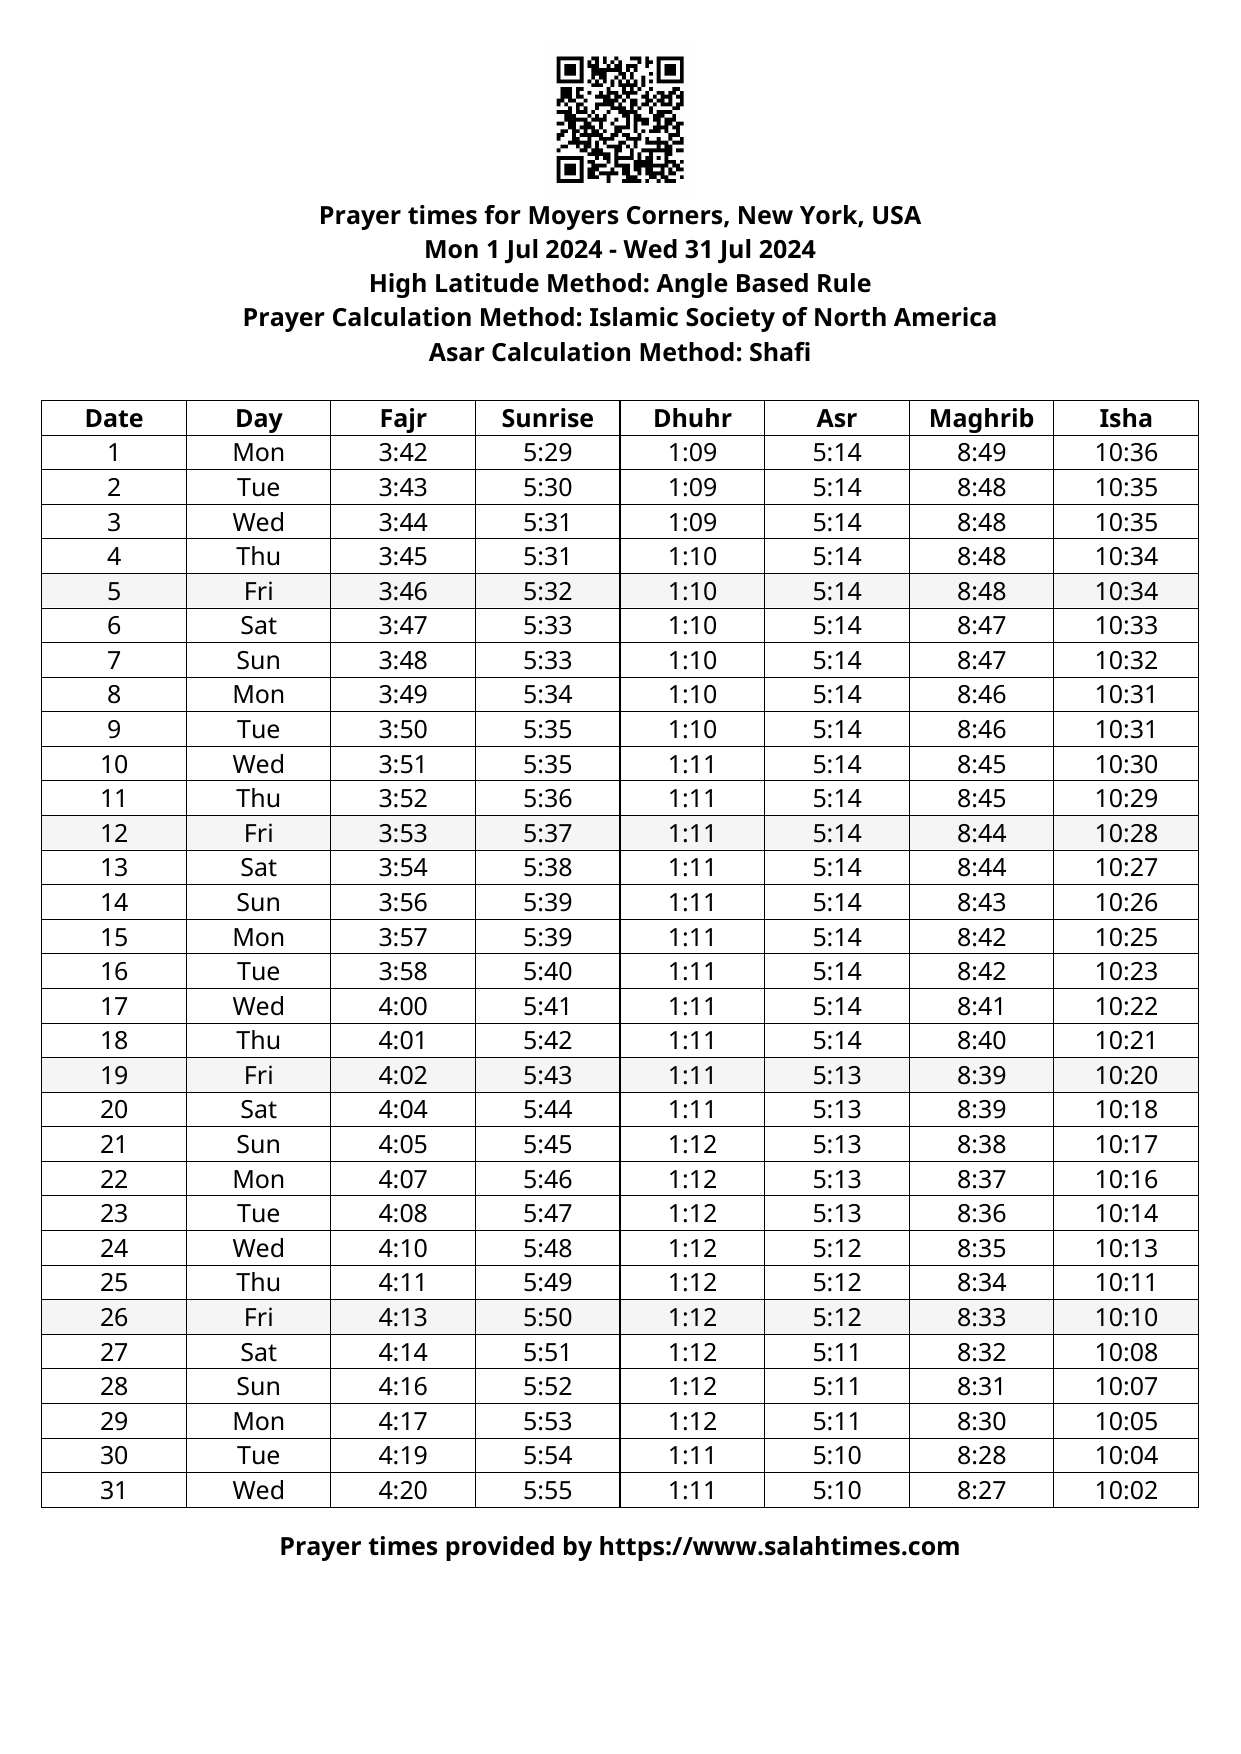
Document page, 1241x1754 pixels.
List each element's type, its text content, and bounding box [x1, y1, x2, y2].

text Prayer times provided by https://www.salahtimes.com [42, 1528, 1198, 1563]
table_cell 10:26 [1054, 885, 1198, 919]
table_cell 8:28 [910, 1439, 1053, 1472]
table_cell Fri [187, 574, 330, 607]
table_cell 4:00 [331, 989, 475, 1022]
table_cell 5:14 [765, 954, 909, 988]
table_cell 5:33 [476, 643, 619, 677]
table_cell 15 [42, 920, 186, 953]
table_cell 1:11 [621, 816, 764, 849]
table_cell 4:13 [331, 1300, 475, 1334]
table_cell 14 [42, 885, 186, 919]
table_cell 1:10 [621, 609, 764, 642]
table_cell 8:27 [910, 1473, 1053, 1507]
table_cell 3:42 [331, 436, 475, 469]
table_cell 8:44 [910, 851, 1053, 884]
table_cell 4:19 [331, 1439, 475, 1472]
table_cell 3:51 [331, 747, 475, 780]
table_cell 5:55 [476, 1473, 619, 1507]
table_cell 18 [42, 1024, 186, 1057]
table_cell 8:49 [910, 436, 1053, 469]
table_cell 10:22 [1054, 989, 1198, 1022]
table_cell Sat [187, 1335, 330, 1368]
text High Latitude Method: Angle Based Rule [42, 266, 1198, 300]
table_cell 22 [42, 1162, 186, 1195]
table_cell Wed [187, 747, 330, 780]
table_cell 13 [42, 851, 186, 884]
table_header Dhuhr [621, 401, 764, 434]
table_cell 8:42 [910, 920, 1053, 953]
table_cell 1:12 [621, 1404, 764, 1437]
table_cell 5:34 [476, 678, 619, 711]
table_cell 8:31 [910, 1369, 1053, 1403]
table_cell 5:12 [765, 1300, 909, 1334]
table_cell 1:11 [621, 851, 764, 884]
table_cell 10:29 [1054, 781, 1198, 815]
table_cell 8:35 [910, 1231, 1053, 1264]
table_cell 1:12 [621, 1266, 764, 1299]
table_header Date [42, 401, 186, 434]
table_cell 8 [42, 678, 186, 711]
table_cell 5:52 [476, 1369, 619, 1403]
table_cell 8:39 [910, 1093, 1053, 1126]
table_cell 8:30 [910, 1404, 1053, 1437]
table_cell 5:31 [476, 505, 619, 538]
table_cell 5:12 [765, 1266, 909, 1299]
table_cell 27 [42, 1335, 186, 1368]
table_cell 3:44 [331, 505, 475, 538]
table_cell 5:13 [765, 1058, 909, 1092]
table_cell 10:36 [1054, 436, 1198, 469]
table_cell 5:29 [476, 436, 619, 469]
table_cell 1:11 [621, 1473, 764, 1507]
table_cell 4:07 [331, 1162, 475, 1195]
table_cell 8:48 [910, 505, 1053, 538]
table_cell 5:10 [765, 1439, 909, 1472]
table_cell 5:49 [476, 1266, 619, 1299]
table_cell 24 [42, 1231, 186, 1264]
table_cell 5:41 [476, 989, 619, 1022]
table_cell 10:33 [1054, 609, 1198, 642]
table_cell Mon [187, 1404, 330, 1437]
text Mon 1 Jul 2024 - Wed 31 Jul 2024 [42, 232, 1198, 266]
table_cell 3:54 [331, 851, 475, 884]
table_cell 5:31 [476, 539, 619, 573]
table_cell 4:10 [331, 1231, 475, 1264]
table_cell 1:12 [621, 1231, 764, 1264]
table_header Asr [765, 401, 909, 434]
table_cell 5:14 [765, 505, 909, 538]
table_cell 1:10 [621, 678, 764, 711]
table_cell 4:14 [331, 1335, 475, 1368]
table_cell 10:32 [1054, 643, 1198, 677]
table_cell 3:46 [331, 574, 475, 607]
table_cell 8:48 [910, 470, 1053, 504]
table_cell 5:14 [765, 989, 909, 1022]
table_cell 5:42 [476, 1024, 619, 1057]
table_header Maghrib [910, 401, 1053, 434]
table_cell 5:32 [476, 574, 619, 607]
table_cell 3:58 [331, 954, 475, 988]
table_cell 5 [42, 574, 186, 607]
table_cell 5:37 [476, 816, 619, 849]
table_cell 4:01 [331, 1024, 475, 1057]
table_cell 10:11 [1054, 1266, 1198, 1299]
table_cell 1:09 [621, 436, 764, 469]
table_cell 1:11 [621, 920, 764, 953]
table_header Day [187, 401, 330, 434]
table_cell Fri [187, 816, 330, 849]
table_cell 10:35 [1054, 470, 1198, 504]
table_cell 10:02 [1054, 1473, 1198, 1507]
table_cell 2 [42, 470, 186, 504]
table_cell Tue [187, 1196, 330, 1230]
table_cell 10:31 [1054, 712, 1198, 746]
table_cell 5:39 [476, 885, 619, 919]
table_cell 3:56 [331, 885, 475, 919]
table_cell 1:12 [621, 1162, 764, 1195]
table_cell 5:14 [765, 920, 909, 953]
table_cell 4:20 [331, 1473, 475, 1507]
table_cell 1:11 [621, 885, 764, 919]
table_cell 1:12 [621, 1335, 764, 1368]
table_cell 5:44 [476, 1093, 619, 1126]
table_cell 5:14 [765, 609, 909, 642]
table_cell 10:23 [1054, 954, 1198, 988]
table_cell Sun [187, 1369, 330, 1403]
table_cell 1:09 [621, 505, 764, 538]
table_cell 10:25 [1054, 920, 1198, 953]
table_cell 6 [42, 609, 186, 642]
table_cell Thu [187, 1024, 330, 1057]
table_cell 5:14 [765, 643, 909, 677]
table_cell 31 [42, 1473, 186, 1507]
table_cell 10:13 [1054, 1231, 1198, 1264]
table_cell 5:30 [476, 470, 619, 504]
picture [542, 41, 699, 198]
table_cell 10:28 [1054, 816, 1198, 849]
text Prayer times for Moyers Corners, New York, USA [42, 198, 1198, 232]
table_cell 8:47 [910, 643, 1053, 677]
table_cell 16 [42, 954, 186, 988]
table_cell 8:48 [910, 574, 1053, 607]
table_cell 3:47 [331, 609, 475, 642]
table_cell 5:10 [765, 1473, 909, 1507]
table_cell 4 [42, 539, 186, 573]
table_cell 5:14 [765, 747, 909, 780]
table_cell 5:14 [765, 712, 909, 746]
table_cell Wed [187, 505, 330, 538]
table_cell Tue [187, 712, 330, 746]
table_cell 5:47 [476, 1196, 619, 1230]
table_cell 5:35 [476, 712, 619, 746]
table_cell 3:57 [331, 920, 475, 953]
table_cell 5:13 [765, 1093, 909, 1126]
table_cell 4:08 [331, 1196, 475, 1230]
table_cell 3:45 [331, 539, 475, 573]
table_cell 5:14 [765, 885, 909, 919]
table_cell 8:42 [910, 954, 1053, 988]
table_cell 1:11 [621, 1058, 764, 1092]
table_cell 30 [42, 1439, 186, 1472]
table_cell 8:46 [910, 678, 1053, 711]
table_cell 26 [42, 1300, 186, 1334]
table_cell 1:10 [621, 712, 764, 746]
table_cell 10:34 [1054, 539, 1198, 573]
table_cell 1:10 [621, 539, 764, 573]
table_cell 8:37 [910, 1162, 1053, 1195]
table_cell 5:11 [765, 1369, 909, 1403]
table_cell 1:11 [621, 747, 764, 780]
table_cell 5:48 [476, 1231, 619, 1264]
table_cell 10:17 [1054, 1127, 1198, 1161]
table_cell 5:35 [476, 747, 619, 780]
table_cell 1:11 [621, 1439, 764, 1472]
table_cell 10:04 [1054, 1439, 1198, 1472]
table_cell 10 [42, 747, 186, 780]
table_cell 4:11 [331, 1266, 475, 1299]
table_cell 28 [42, 1369, 186, 1403]
table_cell 8:40 [910, 1024, 1053, 1057]
table_cell 4:16 [331, 1369, 475, 1403]
table_cell 5:14 [765, 470, 909, 504]
table_cell 1:12 [621, 1196, 764, 1230]
table_cell 3:53 [331, 816, 475, 849]
table_cell 10:30 [1054, 747, 1198, 780]
table_cell 1:12 [621, 1300, 764, 1334]
table_cell 1:11 [621, 1093, 764, 1126]
table_cell Wed [187, 1473, 330, 1507]
table_cell 5:13 [765, 1162, 909, 1195]
table_cell 5:14 [765, 678, 909, 711]
table_cell 5:36 [476, 781, 619, 815]
table_cell 8:33 [910, 1300, 1053, 1334]
table_cell 1:10 [621, 643, 764, 677]
table_cell 9 [42, 712, 186, 746]
table_cell 5:14 [765, 539, 909, 573]
table_cell 5:14 [765, 781, 909, 815]
table_cell 3:49 [331, 678, 475, 711]
table_cell 3:43 [331, 470, 475, 504]
table_cell 5:14 [765, 1024, 909, 1057]
table_cell 8:32 [910, 1335, 1053, 1368]
table_cell Mon [187, 1162, 330, 1195]
table_cell 5:11 [765, 1335, 909, 1368]
table_cell 5:14 [765, 816, 909, 849]
table_cell 21 [42, 1127, 186, 1161]
table_cell 5:33 [476, 609, 619, 642]
table_cell 3:50 [331, 712, 475, 746]
table_cell Thu [187, 539, 330, 573]
table_cell 5:45 [476, 1127, 619, 1161]
table_cell Thu [187, 1266, 330, 1299]
table_cell 8:47 [910, 609, 1053, 642]
table_cell 12 [42, 816, 186, 849]
table_cell 10:07 [1054, 1369, 1198, 1403]
table_cell 5:39 [476, 920, 619, 953]
table_cell 8:45 [910, 781, 1053, 815]
table_cell Sat [187, 609, 330, 642]
table_cell 1:10 [621, 574, 764, 607]
table_cell 8:44 [910, 816, 1053, 849]
table_cell 8:41 [910, 989, 1053, 1022]
table_cell 8:39 [910, 1058, 1053, 1092]
table_header Isha [1054, 401, 1198, 434]
table_cell 8:46 [910, 712, 1053, 746]
table_cell 10:35 [1054, 505, 1198, 538]
table_cell 4:02 [331, 1058, 475, 1092]
table_cell Sat [187, 1093, 330, 1126]
table_cell 8:43 [910, 885, 1053, 919]
table_cell 5:46 [476, 1162, 619, 1195]
table_cell 5:54 [476, 1439, 619, 1472]
text Asar Calculation Method: Shafi [42, 334, 1198, 368]
table_cell Thu [187, 781, 330, 815]
table_cell 17 [42, 989, 186, 1022]
table_cell 3 [42, 505, 186, 538]
table_cell 5:12 [765, 1231, 909, 1264]
table_cell Mon [187, 436, 330, 469]
table_cell 10:10 [1054, 1300, 1198, 1334]
table_cell 5:11 [765, 1404, 909, 1437]
table_cell 3:52 [331, 781, 475, 815]
table_cell 4:17 [331, 1404, 475, 1437]
table_cell Sun [187, 885, 330, 919]
table_cell Fri [187, 1058, 330, 1092]
table_cell 5:14 [765, 851, 909, 884]
table_cell 5:38 [476, 851, 619, 884]
table_cell 1:09 [621, 470, 764, 504]
table_cell 20 [42, 1093, 186, 1126]
table_cell Sun [187, 1127, 330, 1161]
table_cell 5:50 [476, 1300, 619, 1334]
table_cell 7 [42, 643, 186, 677]
table_cell 5:13 [765, 1196, 909, 1230]
table_cell Tue [187, 1439, 330, 1472]
table_header Sunrise [476, 401, 619, 434]
table_cell 5:43 [476, 1058, 619, 1092]
table_cell 29 [42, 1404, 186, 1437]
table_cell 19 [42, 1058, 186, 1092]
table_cell 10:20 [1054, 1058, 1198, 1092]
table_cell Fri [187, 1300, 330, 1334]
table_cell 1:11 [621, 1024, 764, 1057]
table_cell 10:21 [1054, 1024, 1198, 1057]
table_cell 10:16 [1054, 1162, 1198, 1195]
table_cell 4:05 [331, 1127, 475, 1161]
table_cell Mon [187, 678, 330, 711]
table_cell 25 [42, 1266, 186, 1299]
table_cell Sun [187, 643, 330, 677]
table_cell 5:14 [765, 436, 909, 469]
table_cell 11 [42, 781, 186, 815]
table_cell 10:34 [1054, 574, 1198, 607]
table_cell 10:31 [1054, 678, 1198, 711]
table_cell 10:27 [1054, 851, 1198, 884]
table_cell 8:34 [910, 1266, 1053, 1299]
table_cell 1:12 [621, 1369, 764, 1403]
table_cell Tue [187, 470, 330, 504]
table_cell 10:05 [1054, 1404, 1198, 1437]
table_cell 3:48 [331, 643, 475, 677]
table_cell 5:51 [476, 1335, 619, 1368]
table_cell 23 [42, 1196, 186, 1230]
table_cell Wed [187, 1231, 330, 1264]
table_cell Tue [187, 954, 330, 988]
table_cell 1 [42, 436, 186, 469]
table_cell 1:11 [621, 989, 764, 1022]
table_cell 8:38 [910, 1127, 1053, 1161]
table_cell 1:11 [621, 954, 764, 988]
table_cell 10:14 [1054, 1196, 1198, 1230]
text Prayer Calculation Method: Islamic Society of North America [42, 300, 1198, 334]
table_cell 1:11 [621, 781, 764, 815]
table_cell 5:40 [476, 954, 619, 988]
table_cell 8:48 [910, 539, 1053, 573]
table_cell 10:18 [1054, 1093, 1198, 1126]
table_cell 10:08 [1054, 1335, 1198, 1368]
table_cell 5:53 [476, 1404, 619, 1437]
table_cell 8:36 [910, 1196, 1053, 1230]
table_cell 4:04 [331, 1093, 475, 1126]
table_header Fajr [331, 401, 475, 434]
table_cell 5:13 [765, 1127, 909, 1161]
table_cell Sat [187, 851, 330, 884]
table_cell 5:14 [765, 574, 909, 607]
table_cell Mon [187, 920, 330, 953]
table_cell 8:45 [910, 747, 1053, 780]
table_cell Wed [187, 989, 330, 1022]
table_cell 1:12 [621, 1127, 764, 1161]
